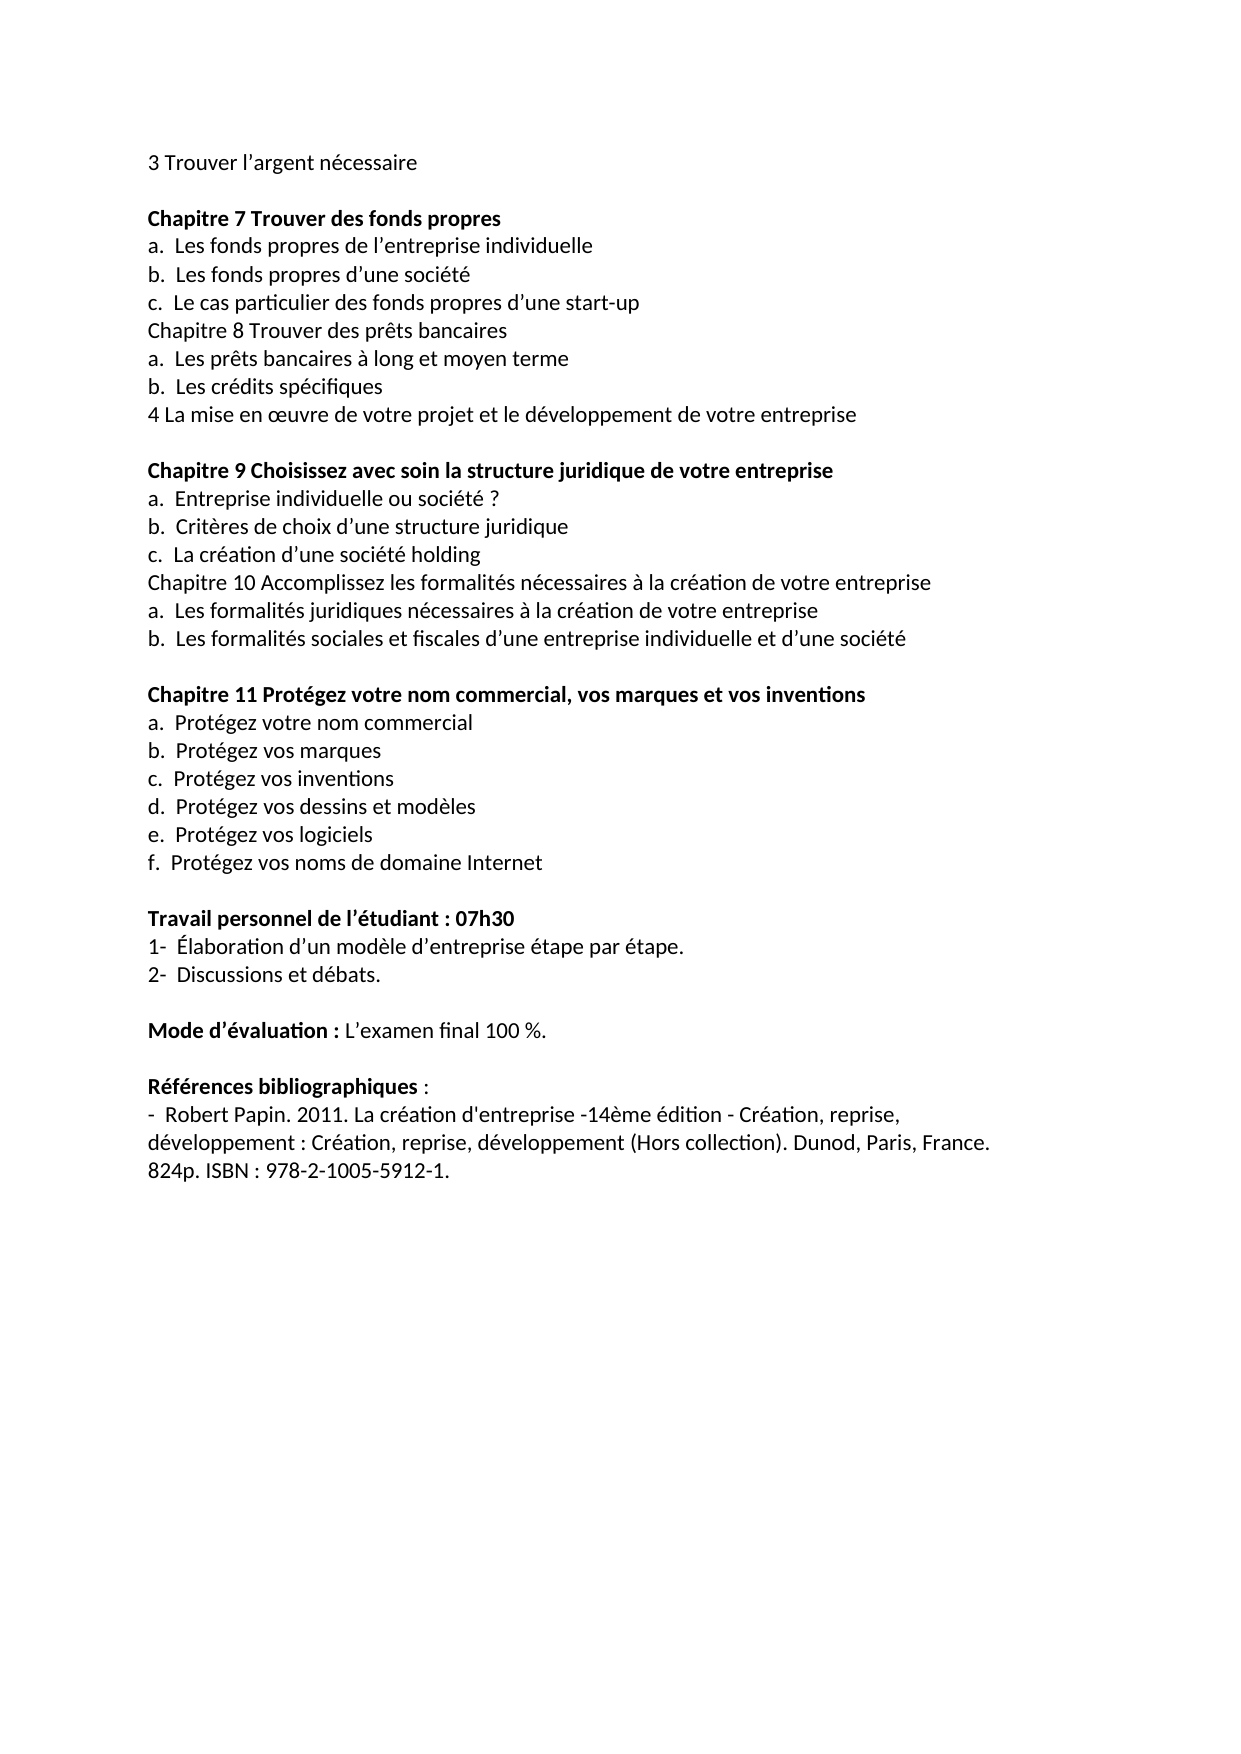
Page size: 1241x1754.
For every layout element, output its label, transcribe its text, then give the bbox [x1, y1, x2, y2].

text Travail personnel de l’étudiant : 07h30 [148, 904, 1093, 932]
text 3 Trouver l’argent nécessaire [148, 148, 1093, 176]
text b. Les fonds propres d’une société [148, 260, 1093, 288]
text c. Protégez vos inventions [148, 764, 1093, 792]
text 4 La mise en œuvre de votre projet et le développement de votre entreprise [148, 400, 1093, 428]
text d. Protégez vos dessins et modèles [148, 792, 1093, 820]
text c. La création d’une société holding [148, 540, 1093, 568]
text f. Protégez vos noms de domaine Internet [148, 848, 1093, 876]
text Références bibliographiques : [148, 1072, 1093, 1100]
text c. Le cas particulier des fonds propres d’une start-up [148, 288, 1093, 316]
text a. Les prêts bancaires à long et moyen terme [148, 344, 1093, 372]
text b. Les crédits spécifiques [148, 372, 1093, 400]
text 2- Discussions et débats. [148, 960, 1093, 988]
text - Robert Papin. 2011. La création d'entreprise -14ème édition - Création, reprise, [148, 1100, 1093, 1128]
text Chapitre 8 Trouver des prêts bancaires [148, 316, 1093, 344]
text a. Les fonds propres de l’entreprise individuelle [148, 232, 1093, 260]
text b. Critères de choix d’une structure juridique [148, 512, 1093, 540]
text a. Les formalités juridiques nécessaires à la création de votre entreprise [148, 596, 1093, 624]
text e. Protégez vos logiciels [148, 820, 1093, 848]
text développement : Création, reprise, développement (Hors collection). Dunod, Paris, France. [148, 1128, 1093, 1156]
text Chapitre 9 Choisissez avec soin la structure juridique de votre entreprise [148, 456, 1093, 484]
text Chapitre 11 Protégez votre nom commercial, vos marques et vos inventions [148, 680, 1093, 708]
text Chapitre 7 Trouver des fonds propres [148, 204, 1093, 232]
text 1- Élaboration d’un modèle d’entreprise étape par étape. [148, 932, 1093, 960]
text Chapitre 10 Accomplissez les formalités nécessaires à la création de votre entreprise [148, 568, 1093, 596]
text a. Entreprise individuelle ou société ? [148, 484, 1093, 512]
text 824p. ISBN : 978-2-1005-5912-1. [148, 1156, 1093, 1184]
text b. Protégez vos marques [148, 736, 1093, 764]
text b. Les formalités sociales et fiscales d’une entreprise individuelle et d’une société [148, 624, 1093, 652]
text a. Protégez votre nom commercial [148, 708, 1093, 736]
text Mode d’évaluation : L’examen final 100 %. [148, 1016, 1093, 1044]
